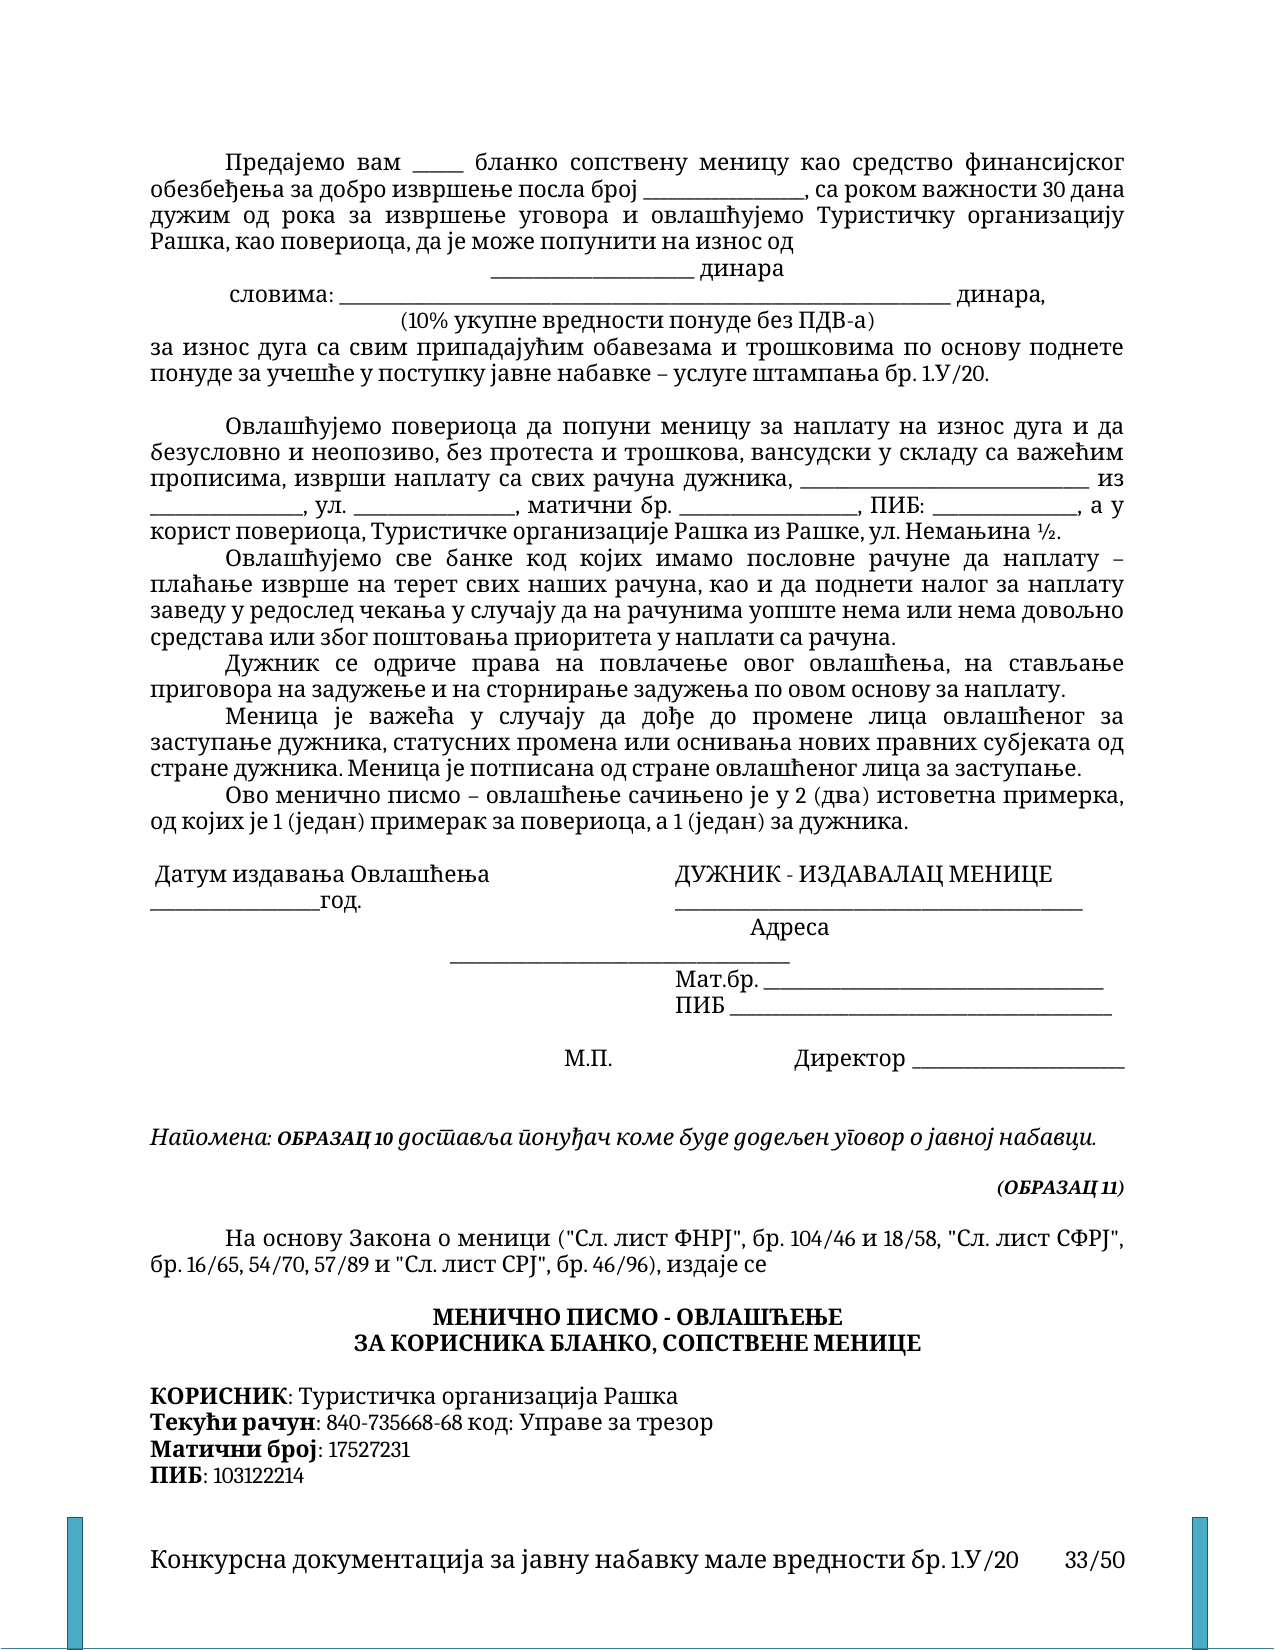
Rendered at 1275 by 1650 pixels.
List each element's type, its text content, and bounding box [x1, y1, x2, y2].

text М.П. Директор _________________________ [450, 1046, 1125, 1099]
text Меница је важећа у случају да дође до промене лица овлашћеног за заступање дужника, статусних промена или оснивања нових правних субјеката од стране дужника. Меница је потписана од стране овлашћеног лица за заступање. [150, 703, 1125, 782]
text Мат.бр. ________________________________________ [600, 967, 1125, 993]
text Текући рачун: 840-735668-68 код: Управе за трезор [150, 1410, 1125, 1437]
text ПИБ: 103122214 [150, 1463, 1125, 1489]
text Дужник се одриче права на повлачење овог овлашћења, на стављање приговора на задужење и на сторнирање задужења по овом основу за наплату. [150, 651, 1125, 703]
text ЗА КОРИСНИКА БЛАНКО, СОПСТВЕНЕ МЕНИЦЕ [150, 1331, 1125, 1357]
text ПИБ _____________________________________________ [675, 993, 1125, 1020]
text Предајемо вам ______ бланко сопствену меницу као средство финансијског обезбеђења за добро извршење посла број ___________________, са роком важности 30 дана дужим од рока за извршење уговора и овлашћујемо Туристичку организацију Рашка, као повериоца, да је може попунити на износ од [150, 150, 1125, 255]
text На основу Закона о меници ("Сл. лист ФНРЈ", бр. 104/46 и 18/58, "Сл. лист СФРЈ", бр. 16/65, 54/70, 57/89 и "Сл. лист СРЈ", бр. 46/96), издаје се [150, 1226, 1125, 1278]
text Напомена: ОБРАЗАЦ 10 доставља понуђач коме буде додељен уговор о јавној набавци. [150, 1125, 1125, 1151]
text Матични број: 17527231 [150, 1437, 1125, 1463]
text Овлашћујемо повериоца да попуни меницу за наплату на износ дуга и да безусловно и неопозиво, без протеста и трошкова, вансудски у складу са важећим прописима, изврши наплату са свих рачуна дужника, __________________________________ из __________________, ул. ___________________, матични бр. _____________________, ПИБ: _________________, а у корист повериоца, Туристичке организације Рашка из Рашке, ул. Немањина ½. [150, 413, 1125, 545]
text КОРИСНИК: Туристичка организација Рашка [150, 1384, 1125, 1410]
text Датум издавања Овлашћења ДУЖНИК - ИЗДАВАЛАЦ МЕНИЦЕ [150, 862, 1125, 888]
text за износ дуга са свим припадајућим обавезама и трошковима по основу поднете понуде за учешће у поступку јавне набавке – услуге штампања бр. 1.У/20. [150, 334, 1125, 387]
text Овлашћујемо све банке код којих имамо пословне рачуне да наплату – плаћање изврше на терет свих наших рачуна, као и да поднети налог за наплату заведу у редослед чекања у случају да на рачунима уопште нема или нема довољно средстава или због поштовања приоритета у наплати са рачуна. [150, 545, 1125, 651]
text ________________________ динара [150, 255, 1125, 282]
text Ово менично писмо – овлашћење сачињено је у 2 (два) истоветна примерка, од којих је 1 (један) примерак за повериоца, а 1 (један) за дужника. [150, 782, 1125, 835]
text (ОБРАЗАЦ 11) [150, 1178, 1125, 1199]
text словима: ________________________________________________________________________ динара, [150, 282, 1125, 308]
text ____________________год. ________________________________________________ Адреса ________________________________________ [150, 888, 1125, 967]
text МЕНИЧНО ПИСМО - ОВЛАШЋЕЊЕ [150, 1305, 1125, 1331]
text (10% укупне вредности понуде без ПДВ-а) [150, 308, 1125, 334]
